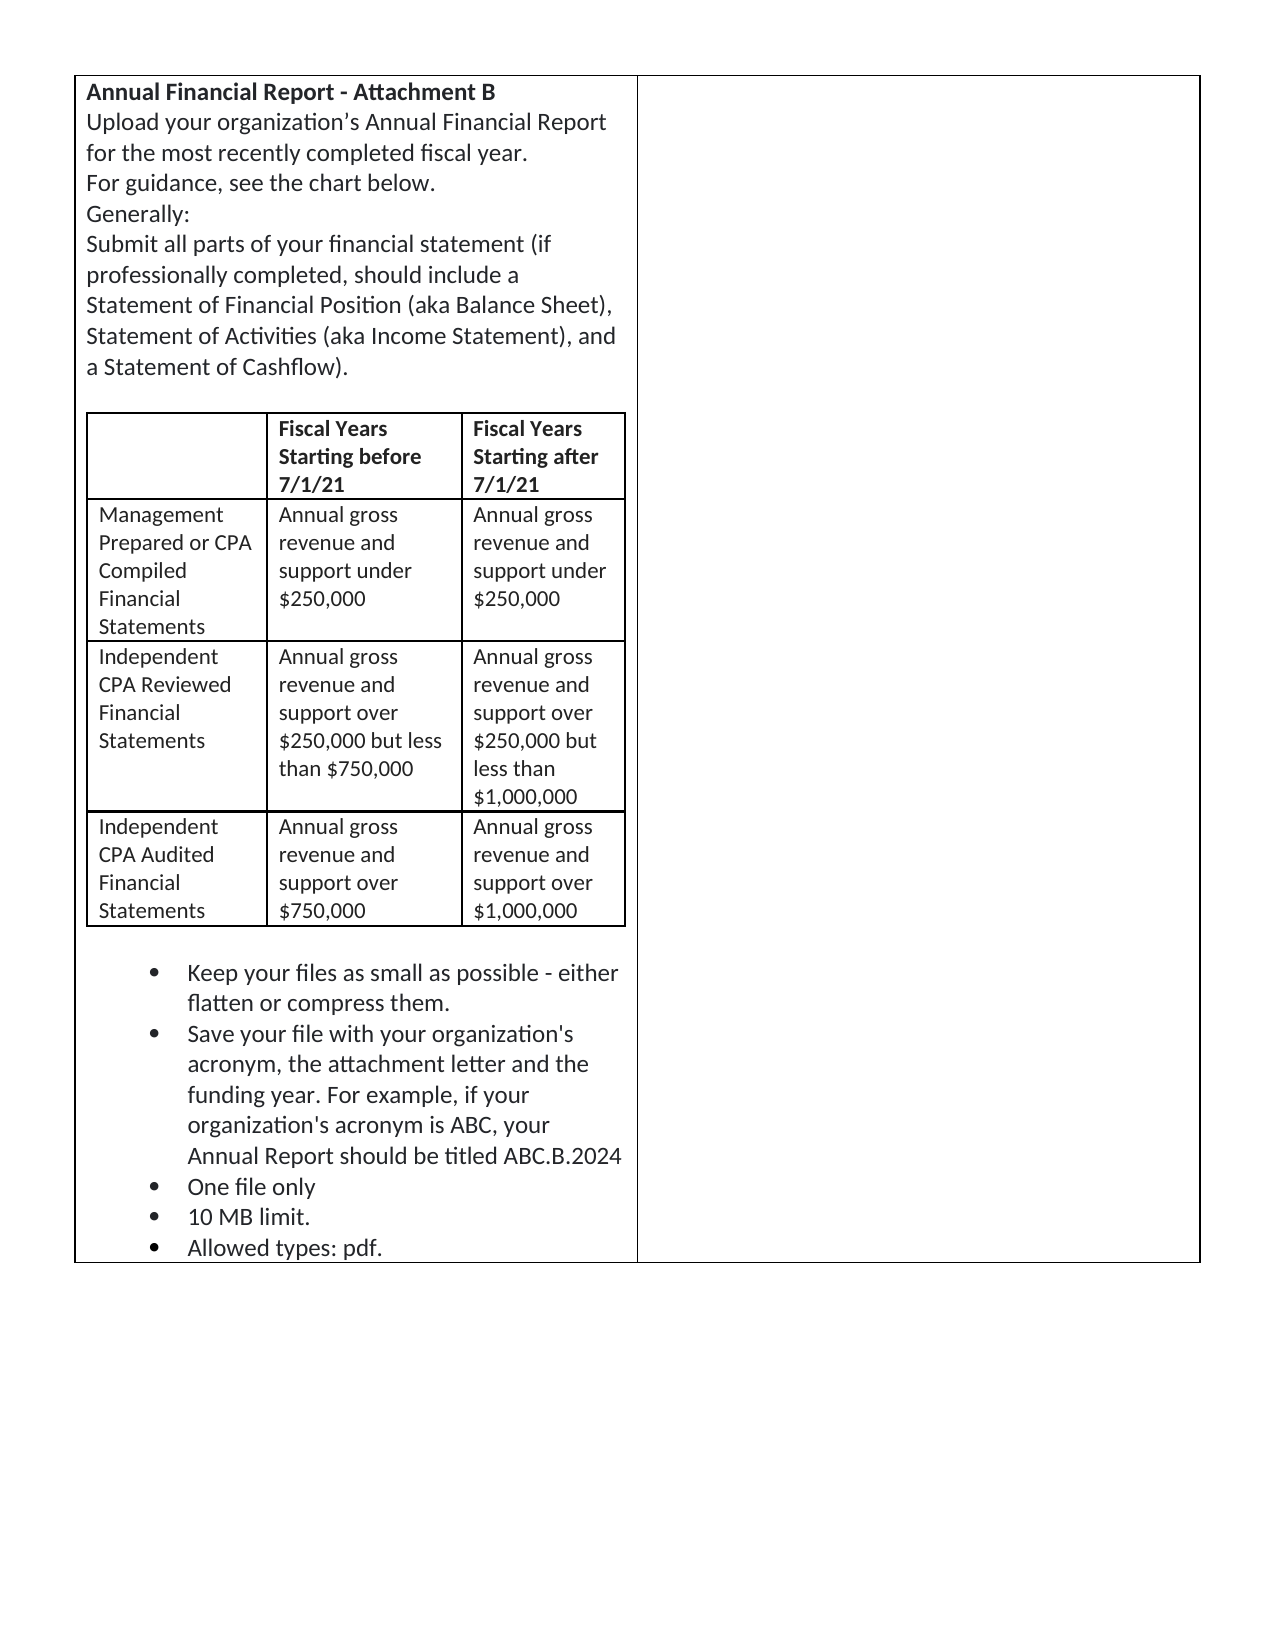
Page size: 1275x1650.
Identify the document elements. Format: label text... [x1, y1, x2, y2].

table_cell Annual Financial Report - Attachment B Upload your organization’s Annual Financial Report for the most recently completed fiscal year. For guidance, see the chart below. Generally: Submit all parts of your financial statement (if professionally completed, should include a Statement of Financial Position (aka Balance Sheet), Statement of Activities (aka Income Statement), and a Statement of Cashflow). Keep your files as small as possible - either flatten or compress them. Save your file with your organization's acronym, the attachment letter and the funding year. For example, if your organization's acronym is ABC, your Annual Report should be titled ABC.B.2024 One file only 10 MB limit. Allowed types: pdf. [76, 76, 637, 1262]
table_cell [638, 76, 1199, 1262]
